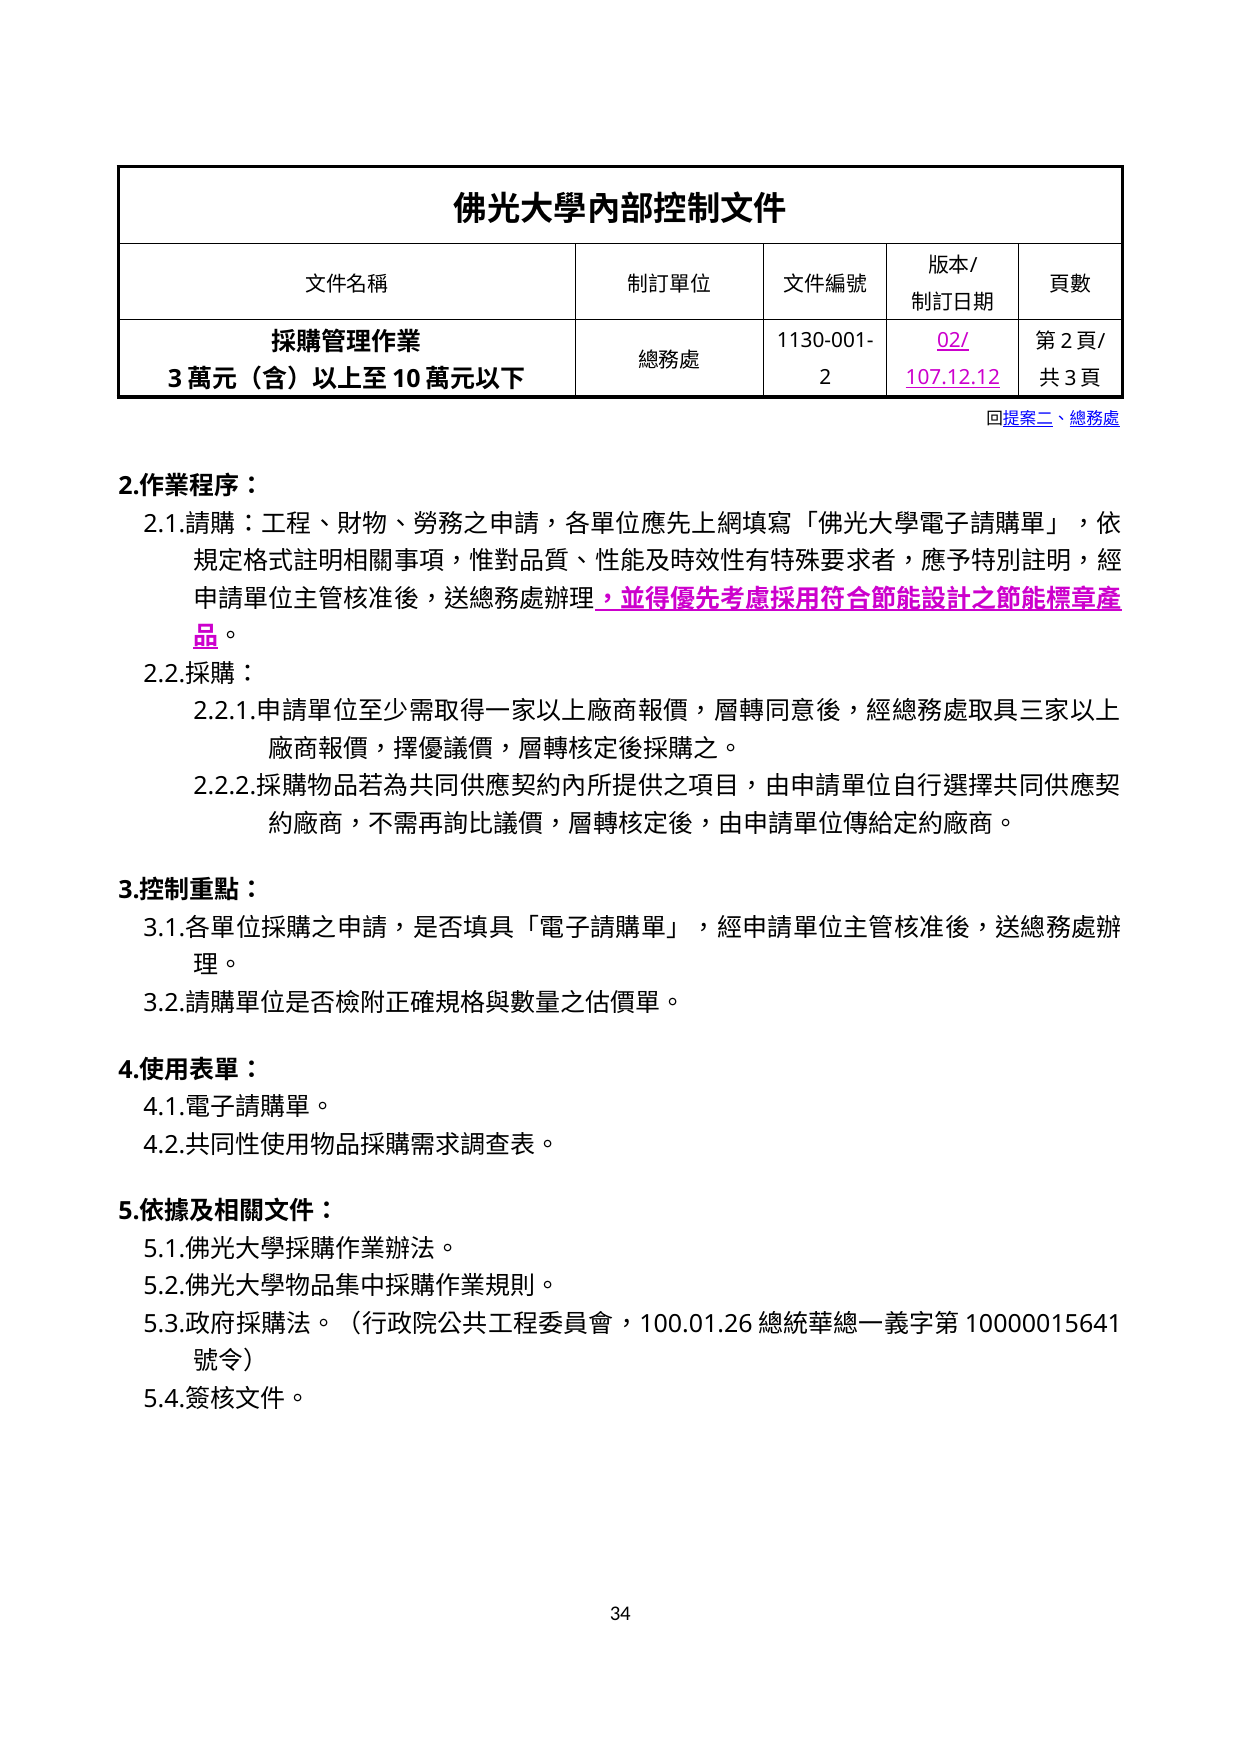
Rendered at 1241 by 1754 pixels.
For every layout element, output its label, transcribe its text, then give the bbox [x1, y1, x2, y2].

table_cell 制訂單位 [576, 244, 763, 319]
table_cell 採購管理作業 3萬元（含）以上至10萬元以下 [120, 320, 575, 395]
text 5.依據及相關文件： [118, 1190, 1119, 1228]
text 2.2.採購： [143, 653, 1122, 690]
text 3.2.請購單位是否檢附正確規格與數量之估價單。 [143, 982, 1122, 1019]
text 5.3.政府採購法。（行政院公共工程委員會，100.01.26總統華總一義字第10000015641號令） [143, 1303, 1122, 1378]
table_cell 文件名稱 [120, 244, 575, 319]
table_cell 第2頁/ 共3頁 [1019, 320, 1121, 395]
text 2.作業程序： [118, 465, 1119, 503]
table_cell 02/ 107.12.12 [887, 320, 1018, 395]
table_header 佛光大學內部控制文件 [120, 168, 1121, 243]
text 回提案二、總務處 [118, 399, 1119, 436]
table_cell 頁數 [1019, 244, 1121, 319]
text 5.2.佛光大學物品集中採購作業規則。 [143, 1265, 1122, 1303]
text 5.4.簽核文件。 [143, 1378, 1122, 1415]
text 5.1.佛光大學採購作業辦法。 [143, 1228, 1122, 1265]
text .申請單位至少需取得一家以上廠商報價，層轉同意後，經總務處取具三家以上廠商報價，擇優議價，層轉核定後採購之。 [193, 690, 1122, 765]
table_cell 1130-001-2 [764, 320, 886, 395]
text 3.1.各單位採購之申請，是否填具「電子請購單」，經申請單位主管核准後，送總務處辦理。 [143, 907, 1122, 982]
table_cell 版本/ 制訂日期 [887, 244, 1018, 319]
text 3.控制重點： [118, 869, 1119, 907]
text 2.2.2.採購物品若為共同供應契約內所提供之項目，由申請單位自行選擇共同供應契約廠商，不需再詢比議價，層轉核定後，由申請單位傳給定約廠商。 [193, 765, 1122, 840]
text 4.1.電子請購單。 [143, 1086, 1122, 1123]
table_cell 總務處 [576, 320, 763, 395]
text 2.1.請購：工程、財物、勞務之申請，各單位應先上網填寫「佛光大學電子請購單」，依規定格式註明相關事項，惟對品質、性能及時效性有特殊要求者，應予特別註明，經申請單位主管核准後，送總務處辦理，並得優先考慮採用符合節能設計之節能標章產品。 [143, 503, 1122, 653]
text 4.2.共同性使用物品採購需求調查表。 [143, 1123, 1122, 1161]
table_cell 文件編號 [764, 244, 886, 319]
text 4.使用表單： [118, 1048, 1119, 1086]
